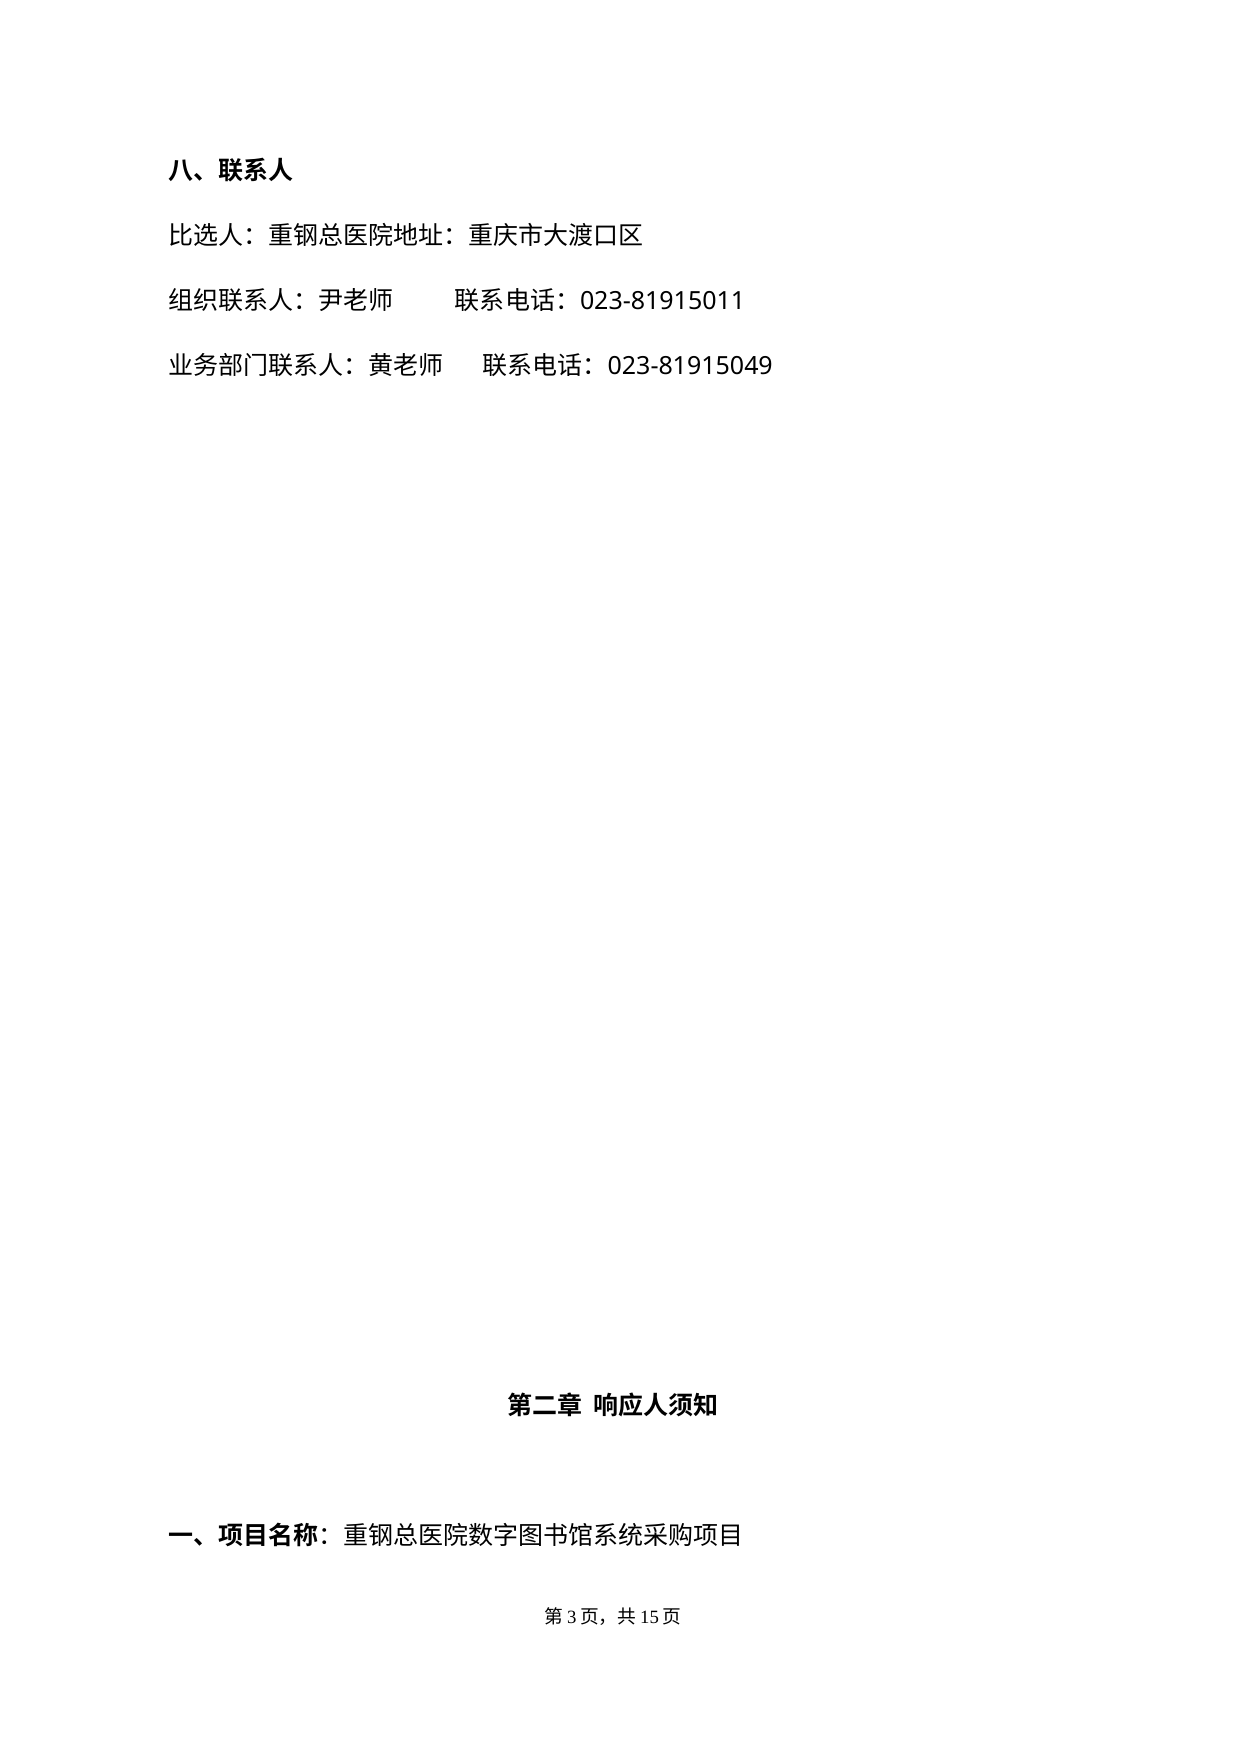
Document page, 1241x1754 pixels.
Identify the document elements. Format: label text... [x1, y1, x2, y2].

text 组织联系人：尹老师 联系电话：023-81915011 [118, 266, 1107, 331]
text 第二章 响应人须知 [118, 1371, 1107, 1436]
text 业务部门联系人：黄老师 联系电话：023-81915049 [118, 331, 1107, 396]
text 一、项目名称：重钢总医院数字图书馆系统采购项目 [118, 1501, 1107, 1566]
text 八、联系人 [118, 136, 1107, 201]
text 比选人：重钢总医院地址：重庆市大渡口区 [118, 201, 1107, 266]
